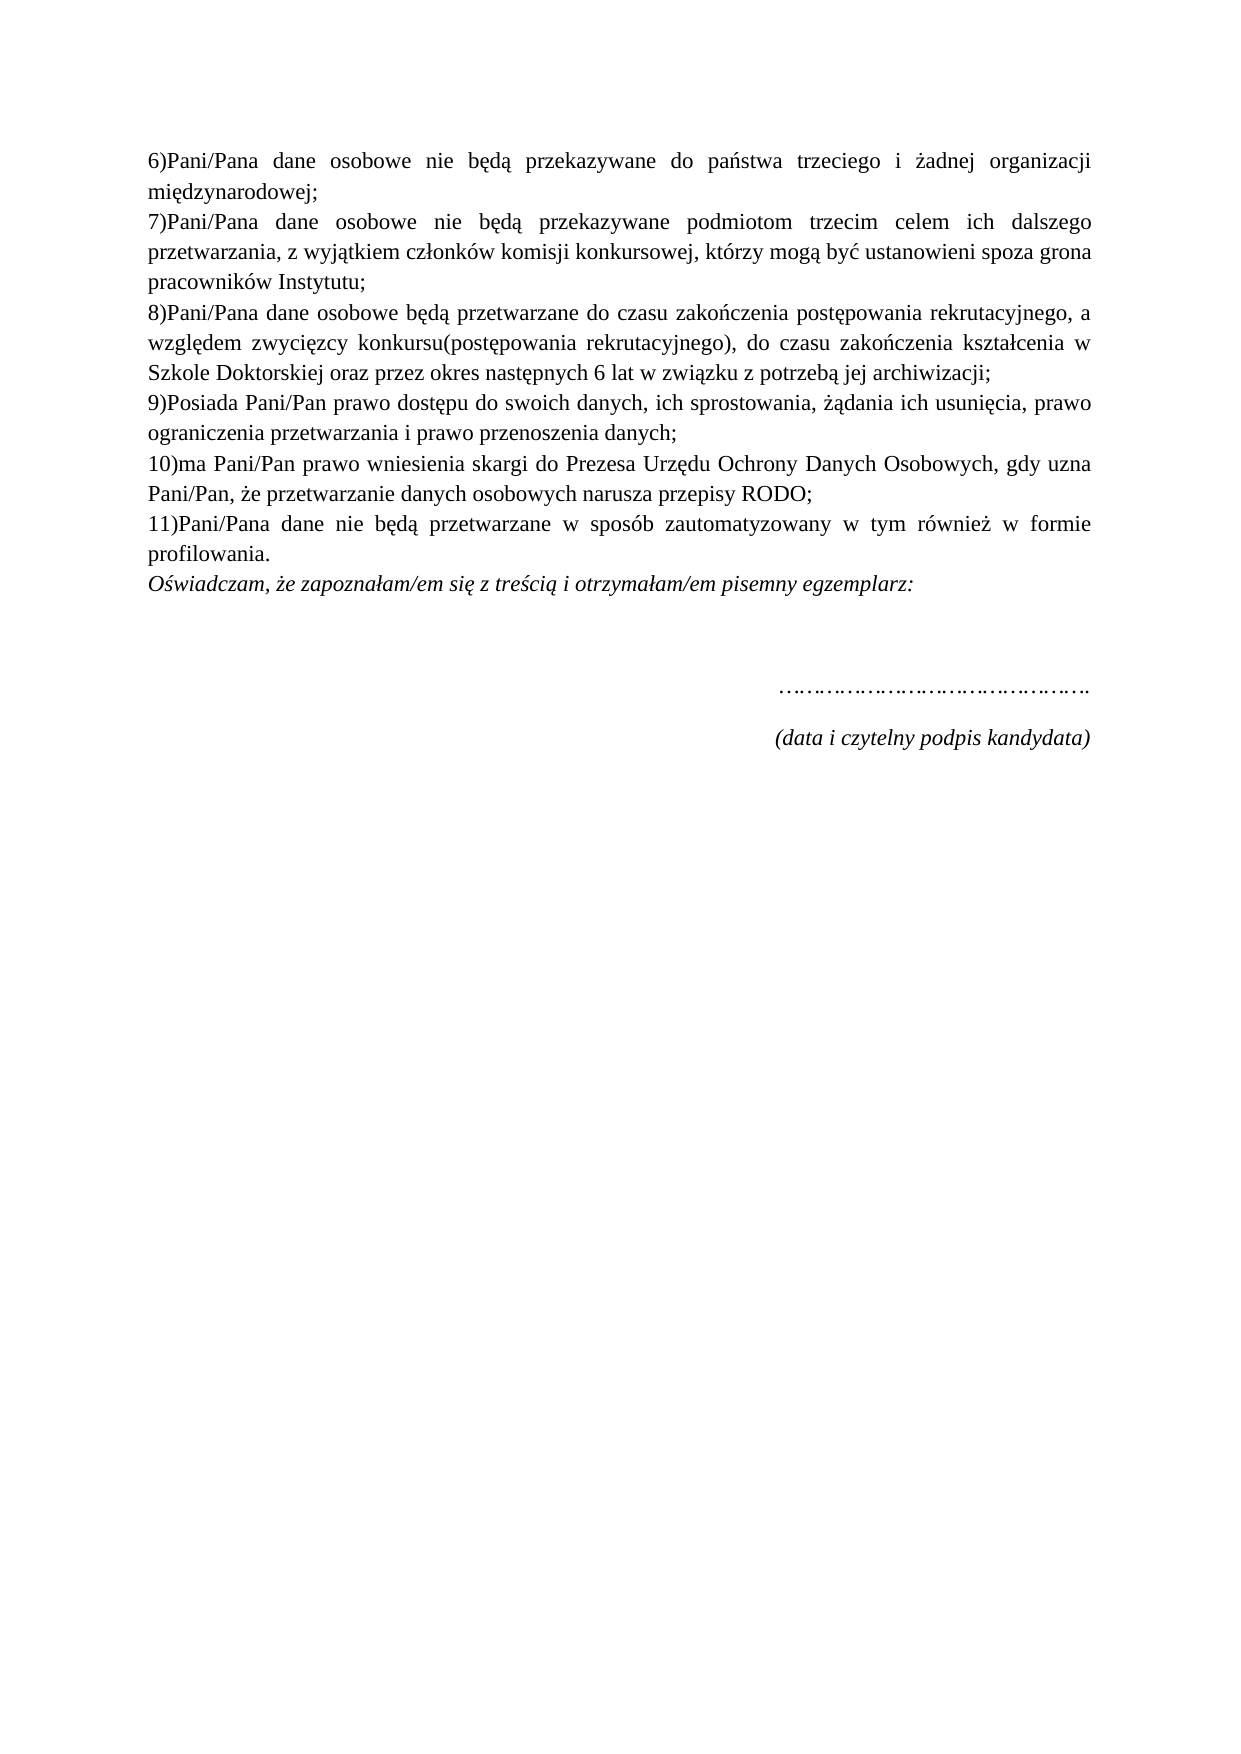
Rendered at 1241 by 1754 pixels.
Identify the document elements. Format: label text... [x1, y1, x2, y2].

text Oświadczam, że zapoznałam/em się z treścią i otrzymałam/em pisemny egzemplarz: [148, 571, 1093, 597]
text 7)Pani/Pana dane osobowe nie będą przekazywane podmiotom trzecim celem ich dalszego przetwarzania, z wyjątkiem członków komisji konkursowej, którzy mogą być ustanowieni spoza grona pracowników Instytutu; [148, 208, 1093, 295]
text 8)Pani/Pana dane osobowe będą przetwarzane do czasu zakończenia postępowania rekrutacyjnego, a względem zwycięzcy konkursu(postępowania rekrutacyjnego), do czasu zakończenia kształcenia w Szkole Doktorskiej oraz przez okres następnych 6 lat w związku z potrzebą jej archiwizacji; [148, 299, 1093, 385]
text 6)Pani/Pana dane osobowe nie będą przekazywane do państwa trzeciego i żadnej organizacji międzynarodowej; [148, 148, 1093, 204]
text 10)ma Pani/Pan prawo wniesienia skargi do Prezesa Urzędu Ochrony Danych Osobowych, gdy uzna Pani/Pan, że przetwarzanie danych osobowych narusza przepisy RODO; [148, 450, 1093, 506]
text (data i czytelny podpis kandydata) [148, 724, 1093, 750]
text ………………………………………. [148, 673, 1093, 699]
text 9)Posiada Pani/Pan prawo dostępu do swoich danych, ich sprostowania, żądania ich usunięcia, prawo ograniczenia przetwarzania i prawo przenoszenia danych; [148, 389, 1093, 446]
text 11)Pani/Pana dane nie będą przetwarzane w sposób zautomatyzowany w tym również w formie profilowania. [148, 510, 1093, 567]
